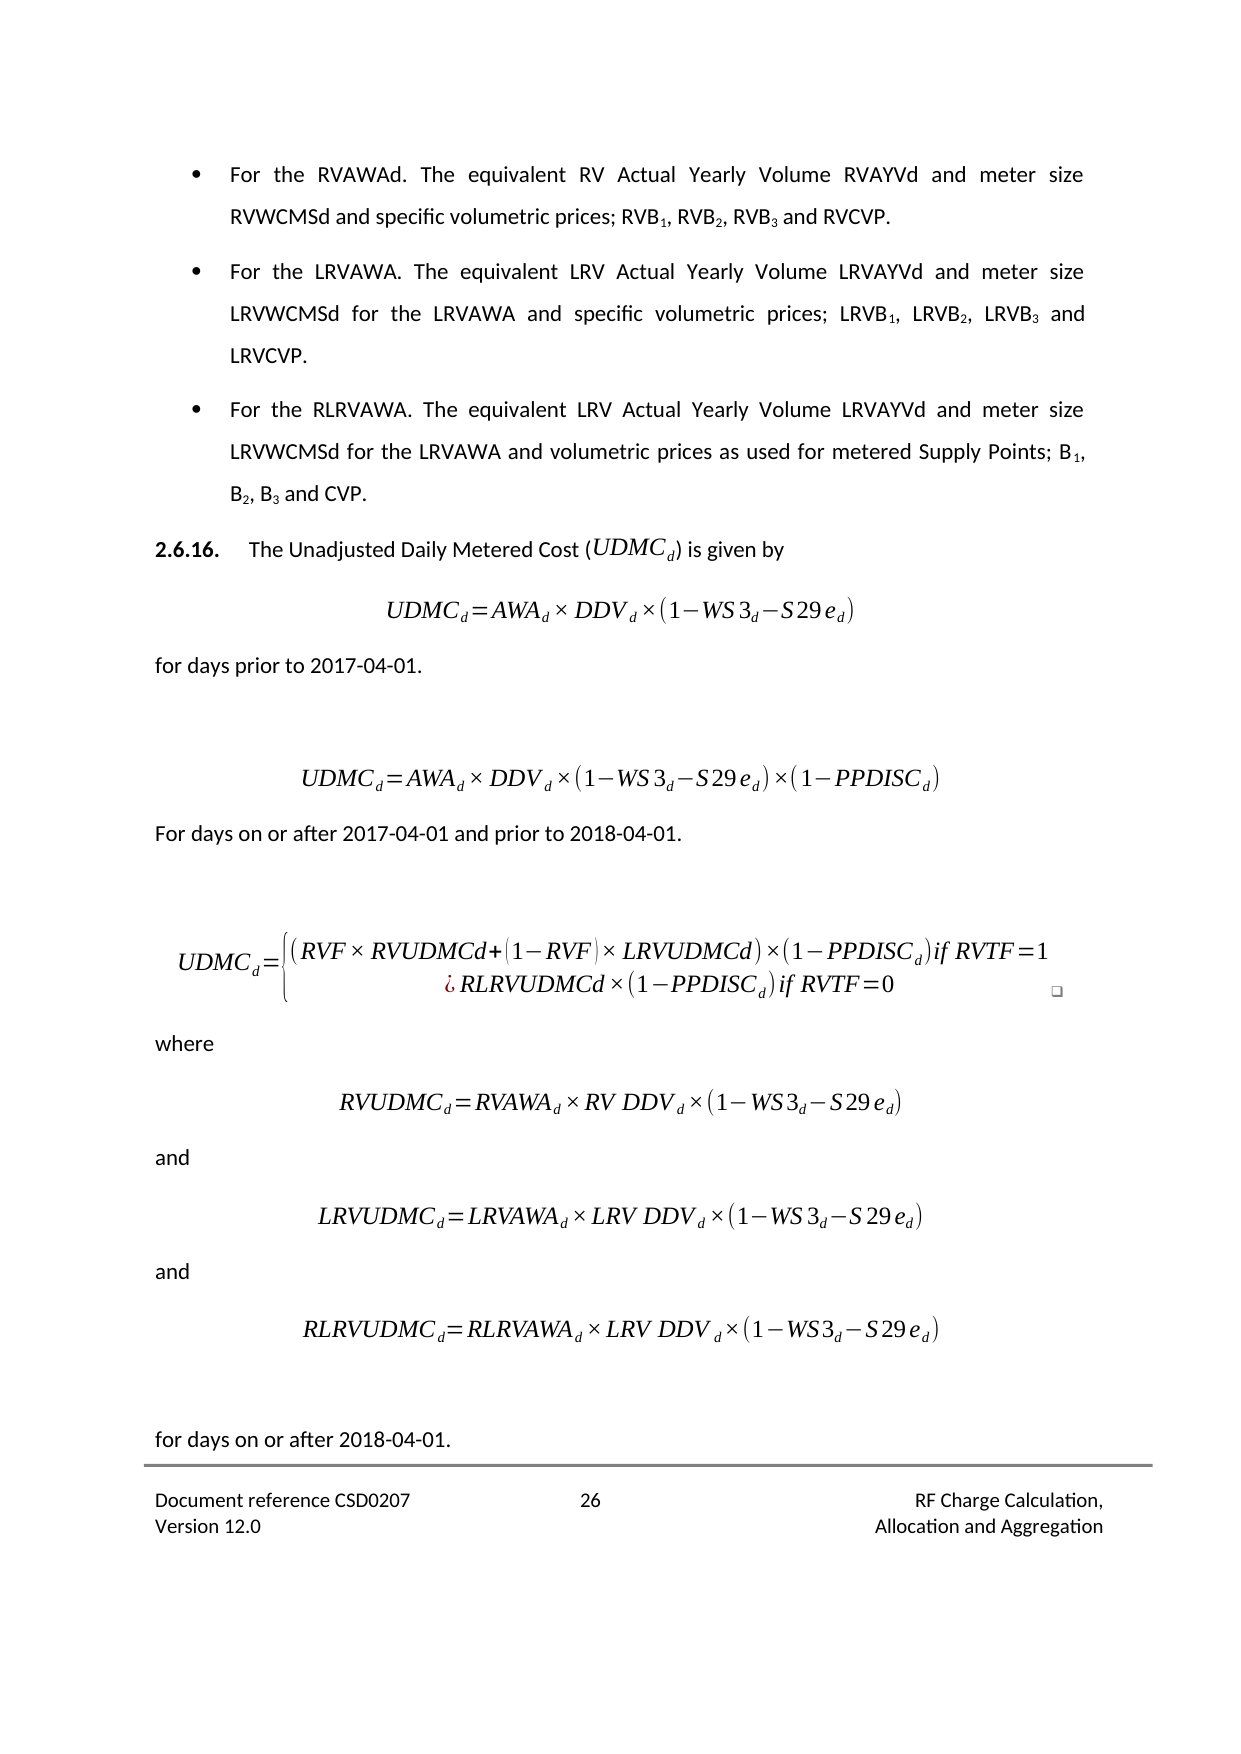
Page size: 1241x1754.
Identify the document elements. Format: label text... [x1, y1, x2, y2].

list For the RLRVAWA. The equivalent LRV Actual Yearly Volume LRVAYVd and meter size LRVWCMSd for the LRVAWA and volumetric prices as used for metered Supply Points; B1, B2, B3 and CVP. [192, 395, 1086, 507]
text and [155, 1143, 1086, 1171]
text where [155, 1029, 1086, 1057]
list For the LRVAWA. The equivalent LRV Actual Yearly Volume LRVAYVd and meter size LRVWCMSd for the LRVAWA and specific volumetric prices; LRVB1, LRVB2, LRVB3 and LRVCVP. [192, 257, 1086, 369]
list The Unadjusted Daily Metered Cost () is given by [155, 534, 1086, 565]
list For the RVAWAd. The equivalent RV Actual Yearly Volume RVAYVd and meter size RVWCMSd and specific volumetric prices; RVB1, RVB2, RVB3 and RVCVP. [192, 160, 1086, 230]
text for days on or after 2018-04-01. [155, 1425, 1086, 1453]
text For days on or after 2017-04-01 and prior to 2018-04-01. [155, 819, 1086, 847]
text and [155, 1257, 1086, 1285]
text for days prior to 2017-04-01. [155, 651, 1086, 679]
